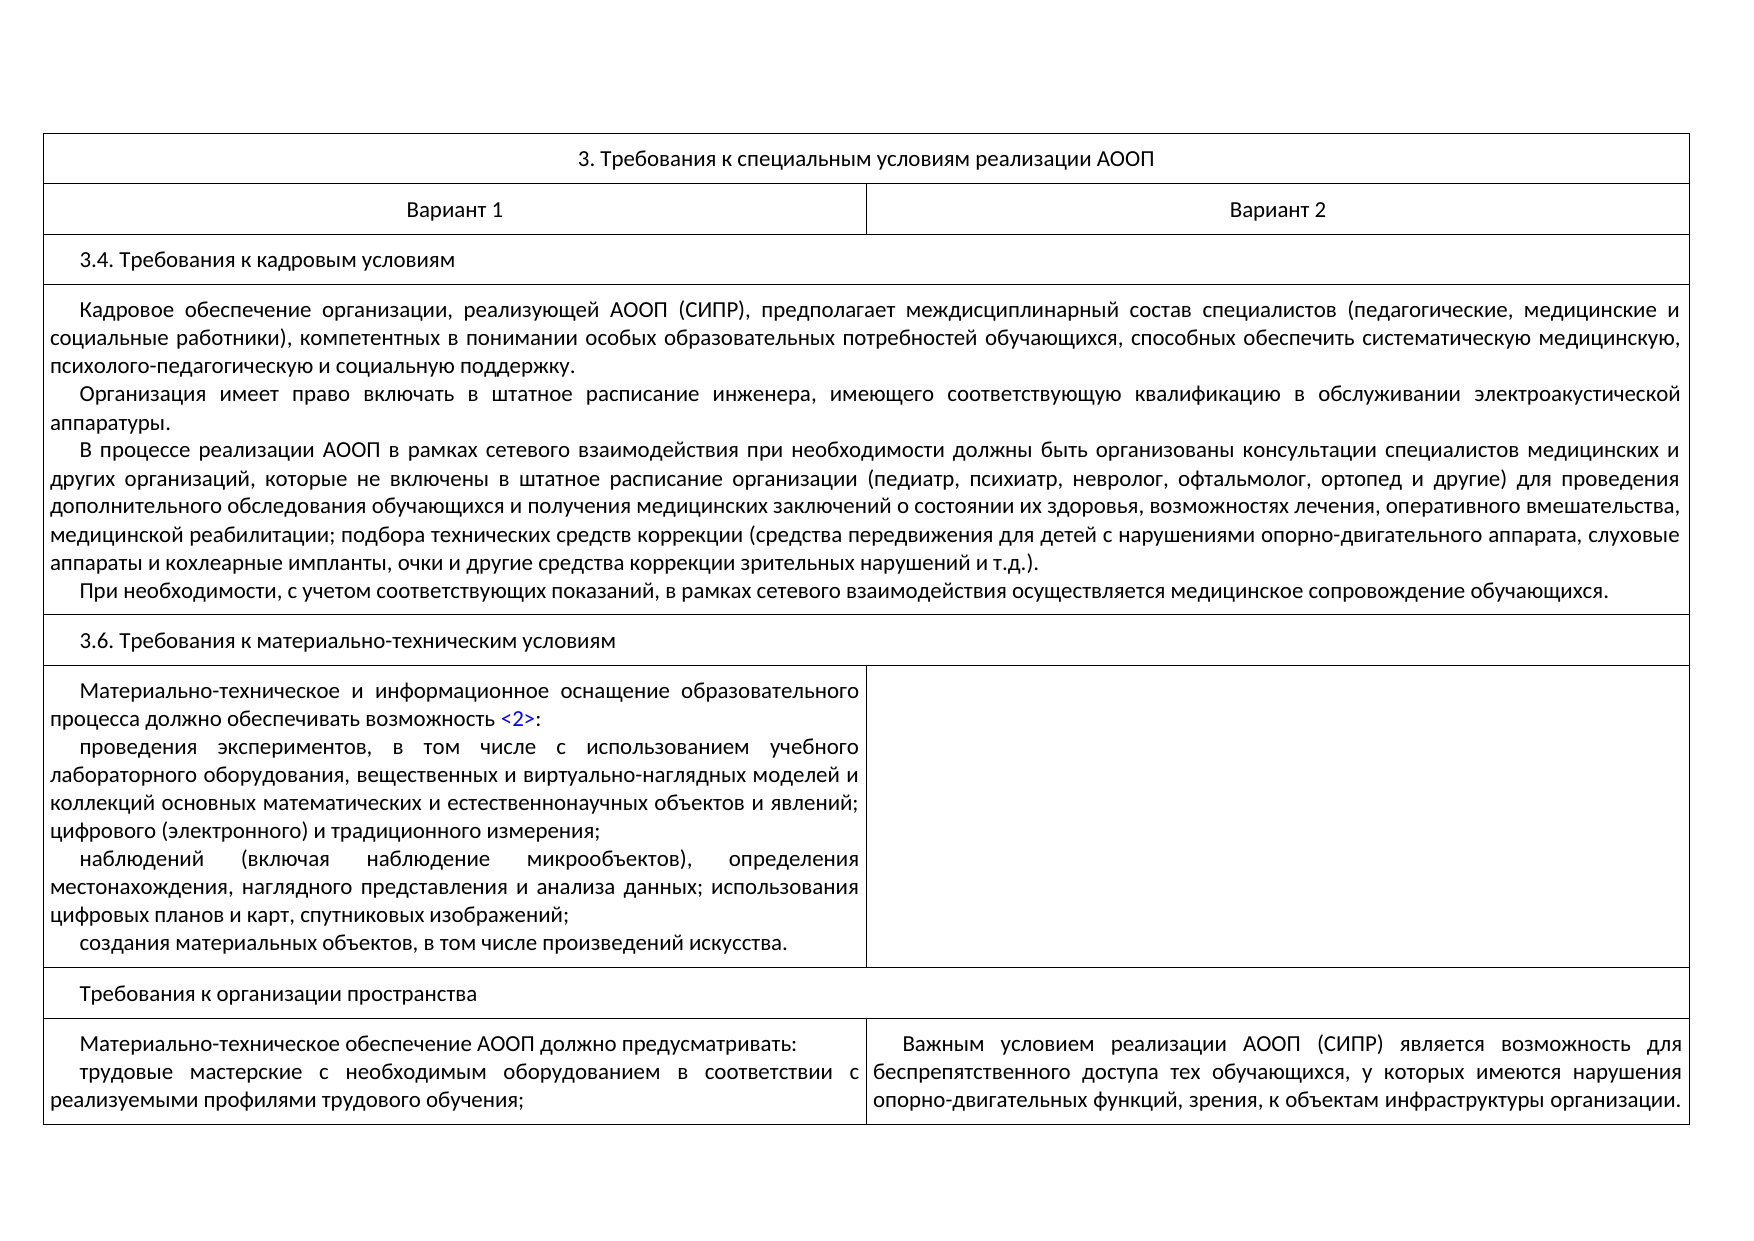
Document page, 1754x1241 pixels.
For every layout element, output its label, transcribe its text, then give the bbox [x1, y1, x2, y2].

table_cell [867, 1019, 1689, 1124]
table_cell 3.4. Требования к кадровым условиям [44, 235, 1689, 284]
table_cell [867, 666, 1689, 967]
table_cell 3.6. Требования к материально-техническим условиям [44, 615, 1689, 665]
table_cell Вариант 2 [867, 184, 1689, 233]
table_cell Кадровое обеспечение организации, реализующей АООП (СИПР), предполагает междисциплинарный состав специалистов (педагогические, медицинские и социальные работники), компетентных в понимании особых образовательных потребностей обучающихся, способных обеспечить систематическую медицинскую, психолого-педагогическую и социальную поддержку. Организация имеет право включать в штатное расписание инженера, имеющего соответствующую квалификацию в обслуживании электроакустической аппаратуры. В процессе реализации АООП в рамках сетевого взаимодействия при необходимости должны быть организованы консультации специалистов медицинских и других организаций, которые не включены в штатное расписание организации (педиатр, психиатр, невролог, офтальмолог, ортопед и другие) для проведения дополнительного обследования обучающихся и получения медицинских заключений о состоянии их здоровья, возможностях лечения, оперативного вмешательства, медицинской реабилитации; подбора технических средств коррекции (средства передвижения для детей с нарушениями опорно-двигательного аппарата, слуховые аппараты и кохлеарные импланты, очки и другие средства коррекции зрительных нарушений и т.д.). При необходимости, с учетом соответствующих показаний, в рамках сетевого взаимодействия осуществляется медицинское сопровождение обучающихся. [44, 285, 1689, 614]
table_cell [44, 1019, 866, 1124]
table_cell Материально-техническое и информационное оснащение образовательного процесса должно обеспечивать возможность <2>: проведения экспериментов, в том числе с использованием учебного лабораторного оборудования, вещественных и виртуально-наглядных моделей и коллекций основных математических и естественнонаучных объектов и явлений; цифрового (электронного) и традиционного измерения; наблюдений (включая наблюдение микрообъектов), определения местонахождения, наглядного представления и анализа данных; использования цифровых планов и карт, спутниковых изображений; создания материальных объектов, в том числе произведений искусства. [44, 666, 866, 967]
table_cell Требования к организации пространства [44, 968, 1689, 1017]
table_cell Вариант 1 [44, 184, 866, 233]
table_cell 3. Требования к специальным условиям реализации АООП [44, 134, 1689, 183]
